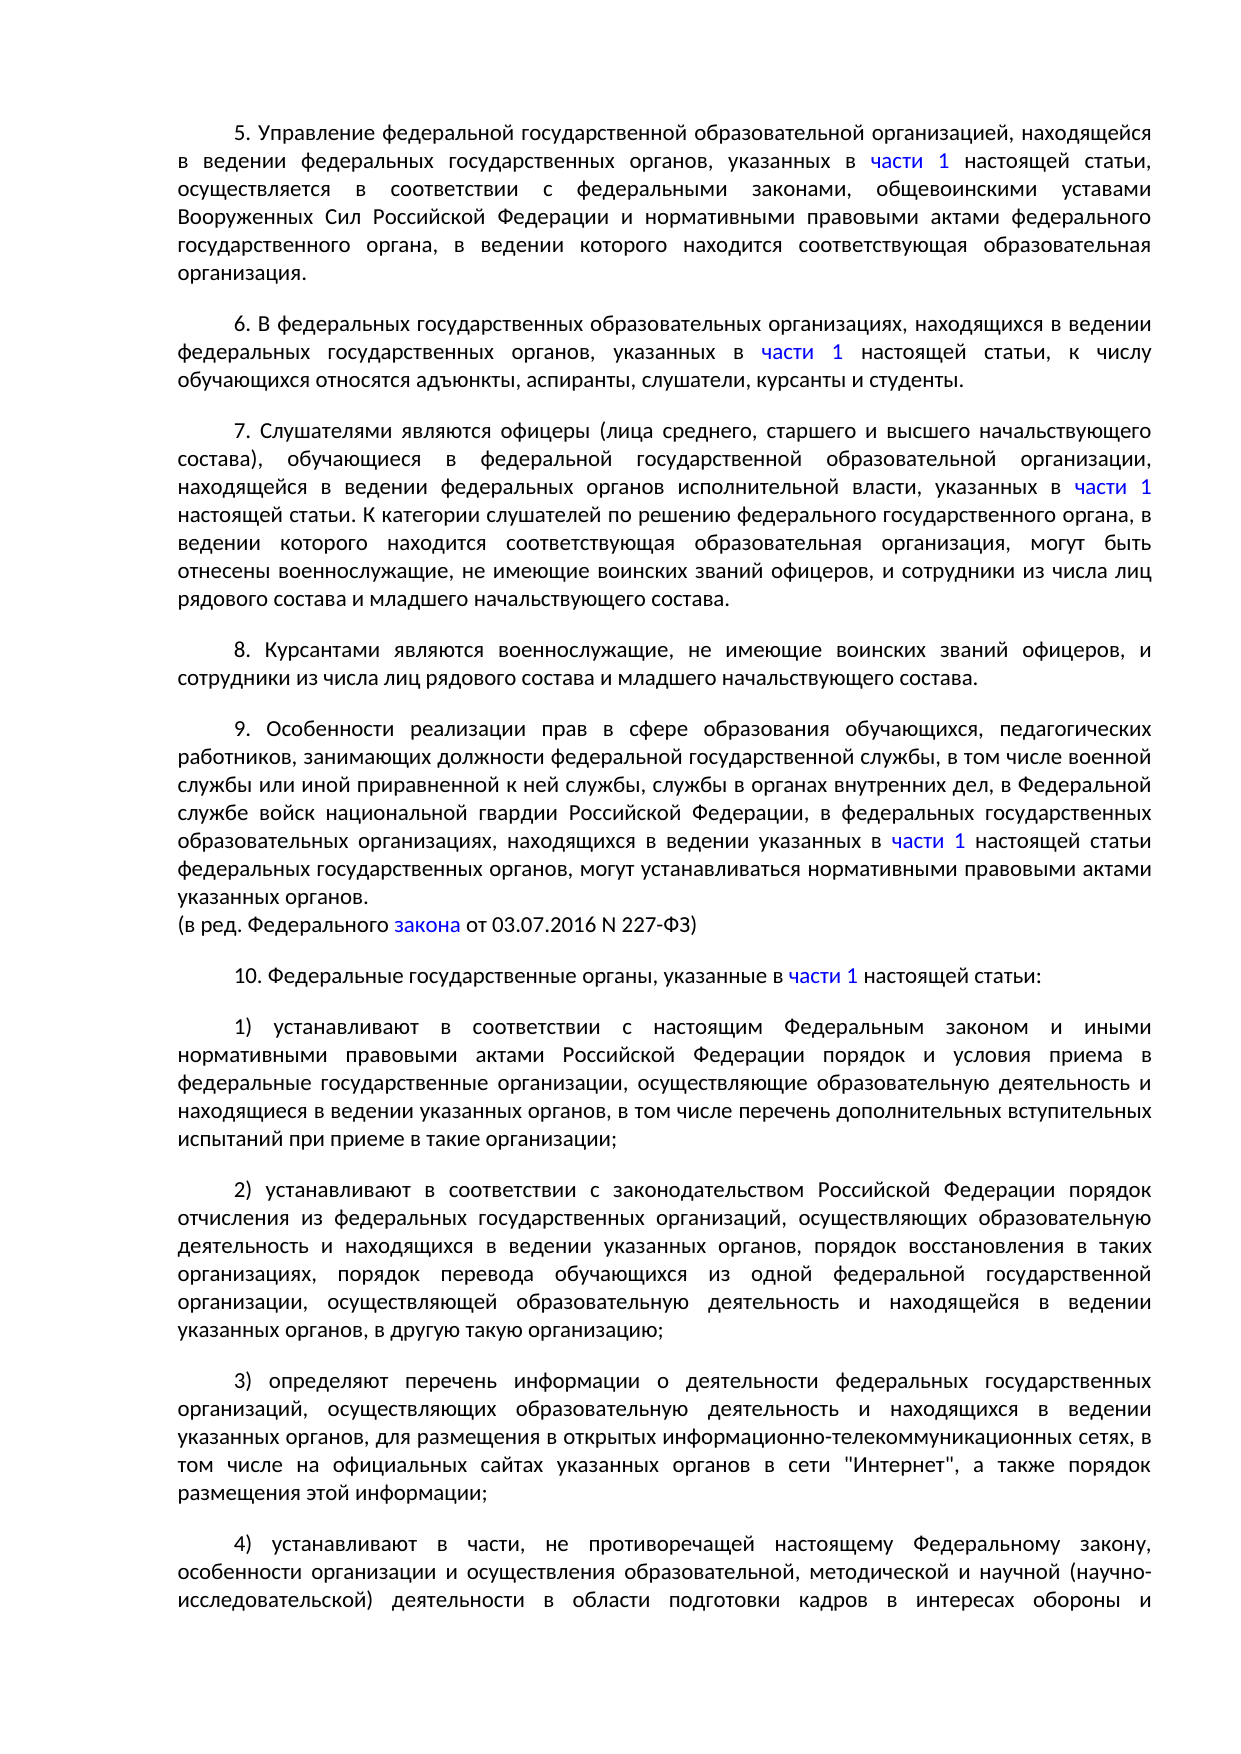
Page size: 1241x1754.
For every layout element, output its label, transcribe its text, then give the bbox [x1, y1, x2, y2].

text 10. Федеральные государственные органы, указанные в части 1 настоящей статьи: [177, 961, 1152, 989]
text 9. Особенности реализации прав в сфере образования обучающихся, педагогических работников, занимающих должности федеральной государственной службы, в том числе военной службы или иной приравненной к ней службы, службы в органах внутренних дел, в Федеральной службе войск национальной гвардии Российской Федерации, в федеральных государственных образовательных организациях, находящихся в ведении указанных в части 1 настоящей статьи федеральных государственных органов, могут устанавливаться нормативными правовыми актами указанных органов. [177, 714, 1152, 910]
text 5. Управление федеральной государственной образовательной организацией, находящейся в ведении федеральных государственных органов, указанных в части 1 настоящей статьи, осуществляется в соответствии с федеральными законами, общевоинскими уставами Вооруженных Сил Российской Федерации и нормативными правовыми актами федерального государственного органа, в ведении которого находится соответствующая образовательная организация. [177, 118, 1152, 286]
text (в ред. Федерального закона от 03.07.2016 N 227-ФЗ) [177, 910, 1152, 938]
text 8. Курсантами являются военнослужащие, не имеющие воинских званий офицеров, и сотрудники из числа лиц рядового состава и младшего начальствующего состава. [177, 635, 1152, 691]
text 7. Слушателями являются офицеры (лица среднего, старшего и высшего начальствующего состава), обучающиеся в федеральной государственной образовательной организации, находящейся в ведении федеральных органов исполнительной власти, указанных в части 1 настоящей статьи. К категории слушателей по решению федерального государственного органа, в ведении которого находится соответствующая образовательная организация, могут быть отнесены военнослужащие, не имеющие воинских званий офицеров, и сотрудники из числа лиц рядового состава и младшего начальствующего состава. [177, 416, 1152, 612]
text 6. В федеральных государственных образовательных организациях, находящихся в ведении федеральных государственных органов, указанных в части 1 настоящей статьи, к числу обучающихся относятся адъюнкты, аспиранты, слушатели, курсанты и студенты. [177, 309, 1152, 393]
text 3) определяют перечень информации о деятельности федеральных государственных организаций, осуществляющих образовательную деятельность и находящихся в ведении указанных органов, для размещения в открытых информационно-телекоммуникационных сетях, в том числе на официальных сайтах указанных органов в сети "Интернет", а также порядок размещения этой информации; [177, 1366, 1152, 1506]
text 1) устанавливают в соответствии с настоящим Федеральным законом и иными нормативными правовыми актами Российской Федерации порядок и условия приема в федеральные государственные организации, осуществляющие образовательную деятельность и находящиеся в ведении указанных органов, в том числе перечень дополнительных вступительных испытаний при приеме в такие организации; [177, 1012, 1152, 1152]
text 2) устанавливают в соответствии с законодательством Российской Федерации порядок отчисления из федеральных государственных организаций, осуществляющих образовательную деятельность и находящихся в ведении указанных органов, порядок восстановления в таких организациях, порядок перевода обучающихся из одной федеральной государственной организации, осуществляющей образовательную деятельность и находящейся в ведении указанных органов, в другую такую организацию; [177, 1175, 1152, 1343]
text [177, 1529, 1152, 1613]
